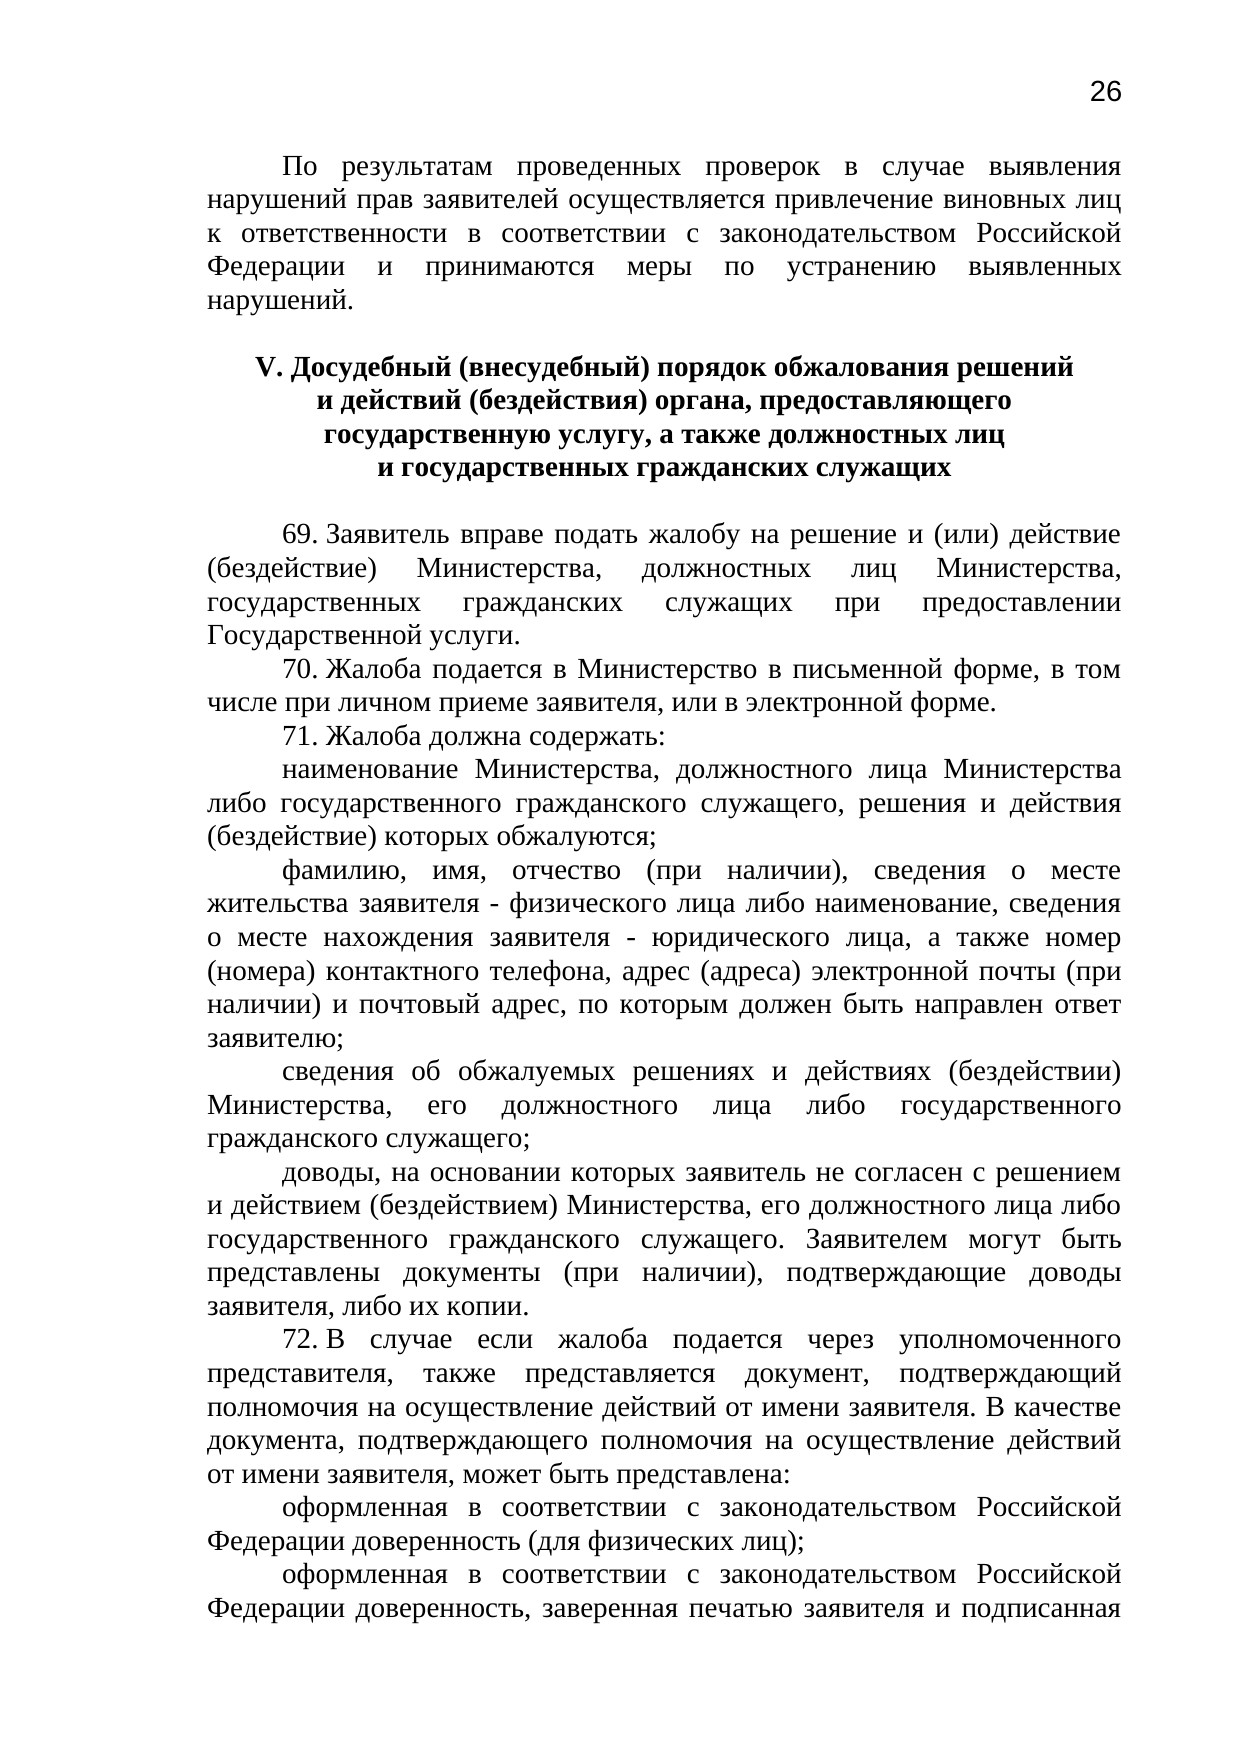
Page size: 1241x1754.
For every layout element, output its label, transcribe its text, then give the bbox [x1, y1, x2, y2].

text 70. Жалоба подается в Министерство в письменной форме, в том числе при личном приеме заявителя, или в электронной форме. [207, 651, 1122, 718]
text и действий (бездействия) органа, предоставляющего государственную услугу, а также должностных лиц [207, 382, 1122, 449]
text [207, 1556, 1122, 1623]
text V. Досудебный (внесудебный) порядок обжалования решений [207, 349, 1122, 382]
text По результатам проведенных проверок в случае выявления нарушений прав заявителей осуществляется привлечение виновных лиц к ответственности в соответствии с законодательством Российской Федерации и принимаются меры по устранению выявленных нарушений. [207, 148, 1122, 315]
text доводы, на основании которых заявитель не согласен с решением и действием (бездействием) Министерства, его должностного лица либо государственного гражданского служащего. Заявителем могут быть представлены документы (при наличии), подтверждающие доводы заявителя, либо их копии. [207, 1154, 1122, 1322]
text 71. Жалоба должна содержать: [207, 718, 1122, 751]
text наименование Министерства, должностного лица Министерства либо государственного гражданского служащего, решения и действия (бездействие) которых обжалуются; [207, 751, 1122, 852]
text 69. Заявитель вправе подать жалобу на решение и (или) действие (бездействие) Министерства, должностных лиц Министерства, государственных гражданских служащих при предоставлении Государственной услуги. [207, 517, 1122, 651]
text 72. В случае если жалоба подается через уполномоченного представителя, также представляется документ, подтверждающий полномочия на осуществление действий от имени заявителя. В качестве документа, подтверждающего полномочия на осуществление действий от имени заявителя, может быть представлена: [207, 1322, 1122, 1489]
text и государственных гражданских служащих [207, 449, 1122, 483]
text сведения об обжалуемых решениях и действиях (бездействии) Министерства, его должностного лица либо государственного гражданского служащего; [207, 1053, 1122, 1154]
text фамилию, имя, отчество (при наличии), сведения о месте жительства заявителя - физического лица либо наименование, сведения о месте нахождения заявителя - юридического лица, а также номер (номера) контактного телефона, адрес (адреса) электронной почты (при наличии) и почтовый адрес, по которым должен быть направлен ответ заявителю; [207, 852, 1122, 1053]
text оформленная в соответствии с законодательством Российской Федерации доверенность (для физических лиц); [207, 1489, 1122, 1556]
